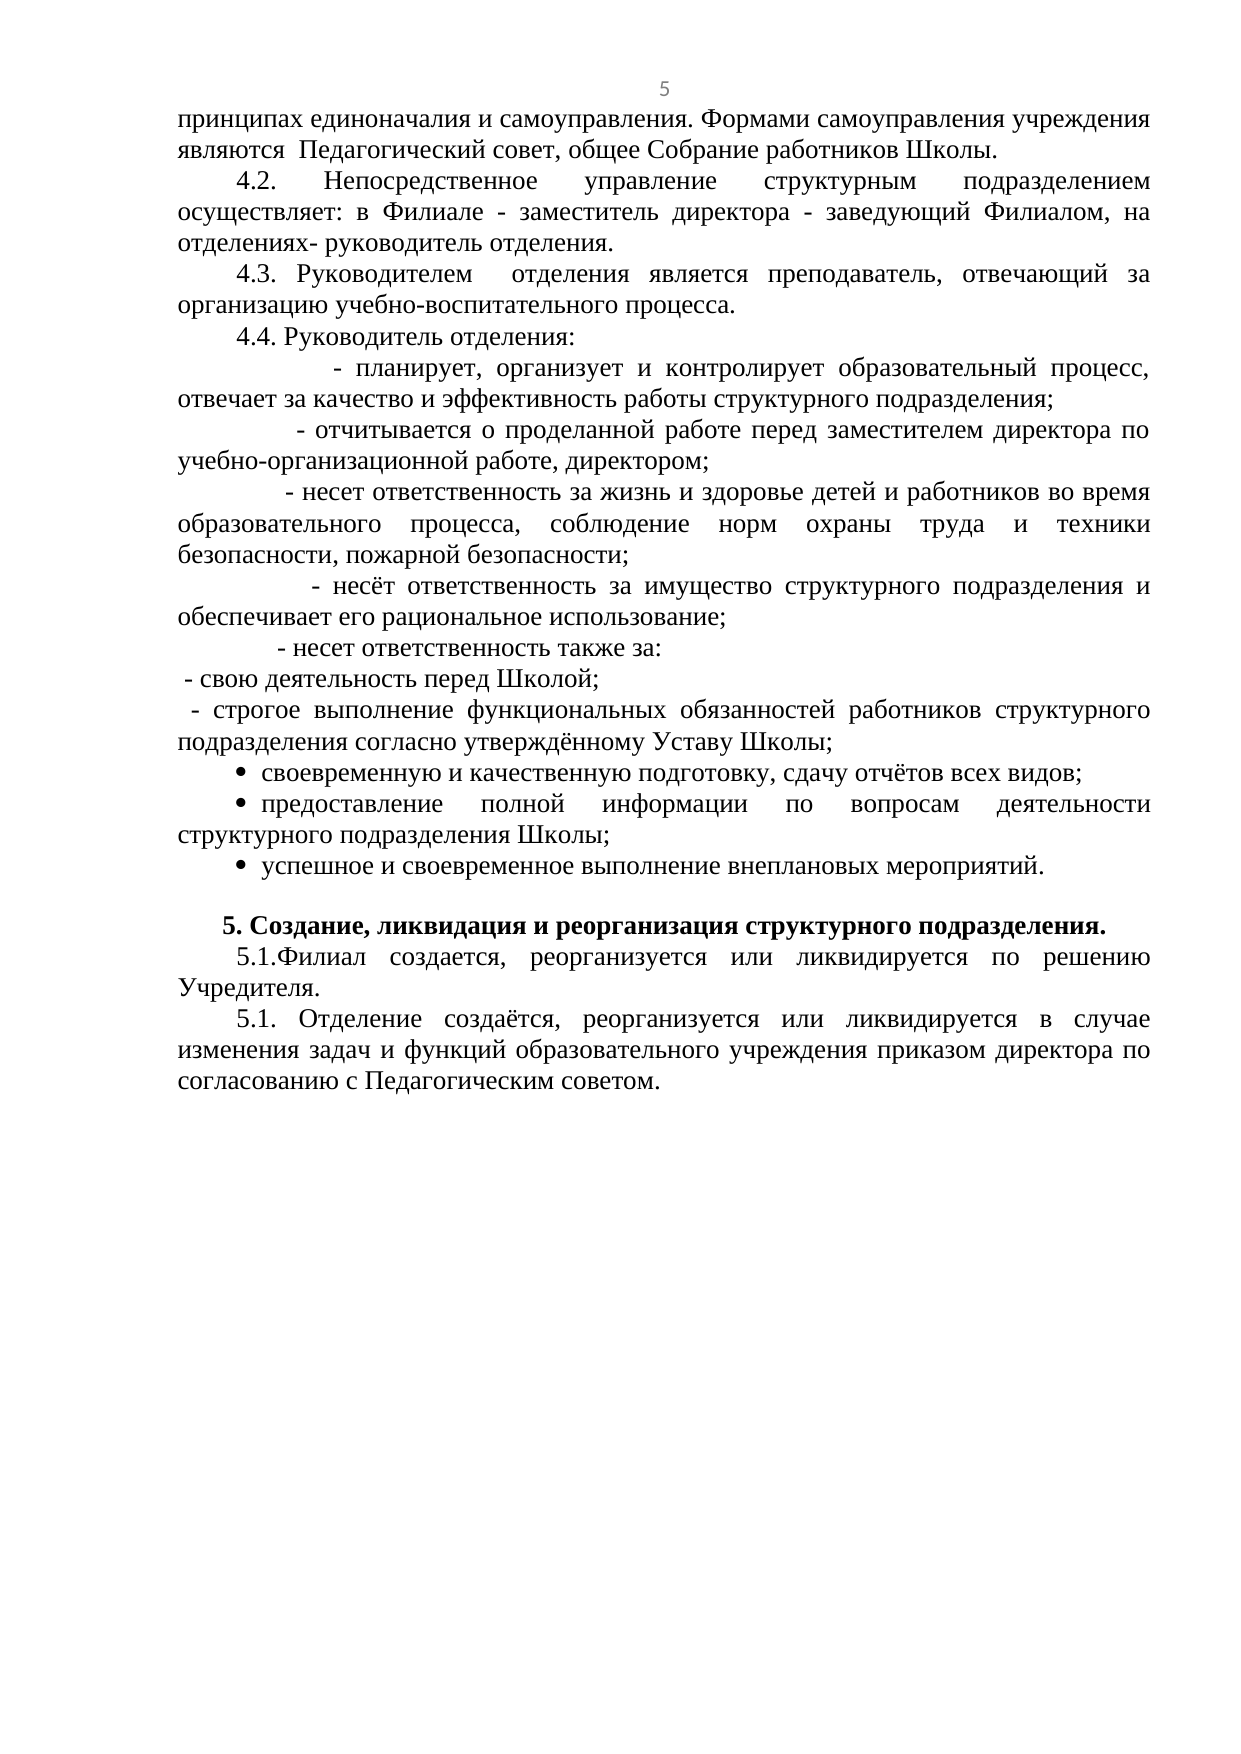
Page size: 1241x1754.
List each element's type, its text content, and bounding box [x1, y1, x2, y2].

list своевременную и качественную подготовку, сдачу отчётов всех видов; [177, 756, 1152, 787]
text 5.1. Отделение создаётся, реорганизуется или ликвидируется в случае изменения задач и функций образовательного учреждения приказом директора по согласованию с Педагогическим советом. [177, 1002, 1152, 1096]
text 4.2. Непосредственное управление структурным подразделением осуществляет: в Филиале - заместитель директора - заведующий Филиалом, на отделениях- руководитель отделения. [177, 164, 1152, 257]
list предоставление полной информации по вопросам деятельности структурного подразделения Школы; [177, 787, 1152, 849]
text 5. Создание, ликвидация и реорганизация структурного подразделения. [177, 909, 1152, 940]
text - свою деятельность перед Школой; [177, 662, 1152, 693]
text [177, 102, 1152, 164]
text - строгое выполнение функциональных обязанностей работников структурного подразделения согласно утверждённому Уставу Школы; [177, 693, 1152, 756]
text 4.4. Руководитель отделения: [177, 320, 1152, 351]
text - несет ответственность также за: [177, 631, 1152, 662]
text - несёт ответственность за имущество структурного подразделения и обеспечивает его рациональное использование; [177, 569, 1152, 631]
text 5.1.Филиал создается, реорганизуется или ликвидируется по решению Учредителя. [177, 940, 1152, 1002]
text - отчитывается о проделанной работе перед заместителем директора по учебно-организационной работе, директором; [177, 413, 1152, 476]
text - планирует, организует и контролирует образовательный процесс, отвечает за качество и эффективность работы структурного подразделения; [177, 351, 1152, 413]
list успешное и своевременное выполнение внеплановых мероприятий. [177, 849, 1152, 881]
text 4.3. Руководителем отделения является преподаватель, отвечающий за организацию учебно-воспитательного процесса. [177, 257, 1152, 320]
text - несет ответственность за жизнь и здоровье детей и работников во время образовательного процесса, соблюдение норм охраны труда и техники безопасности, пожарной безопасности; [177, 476, 1152, 569]
